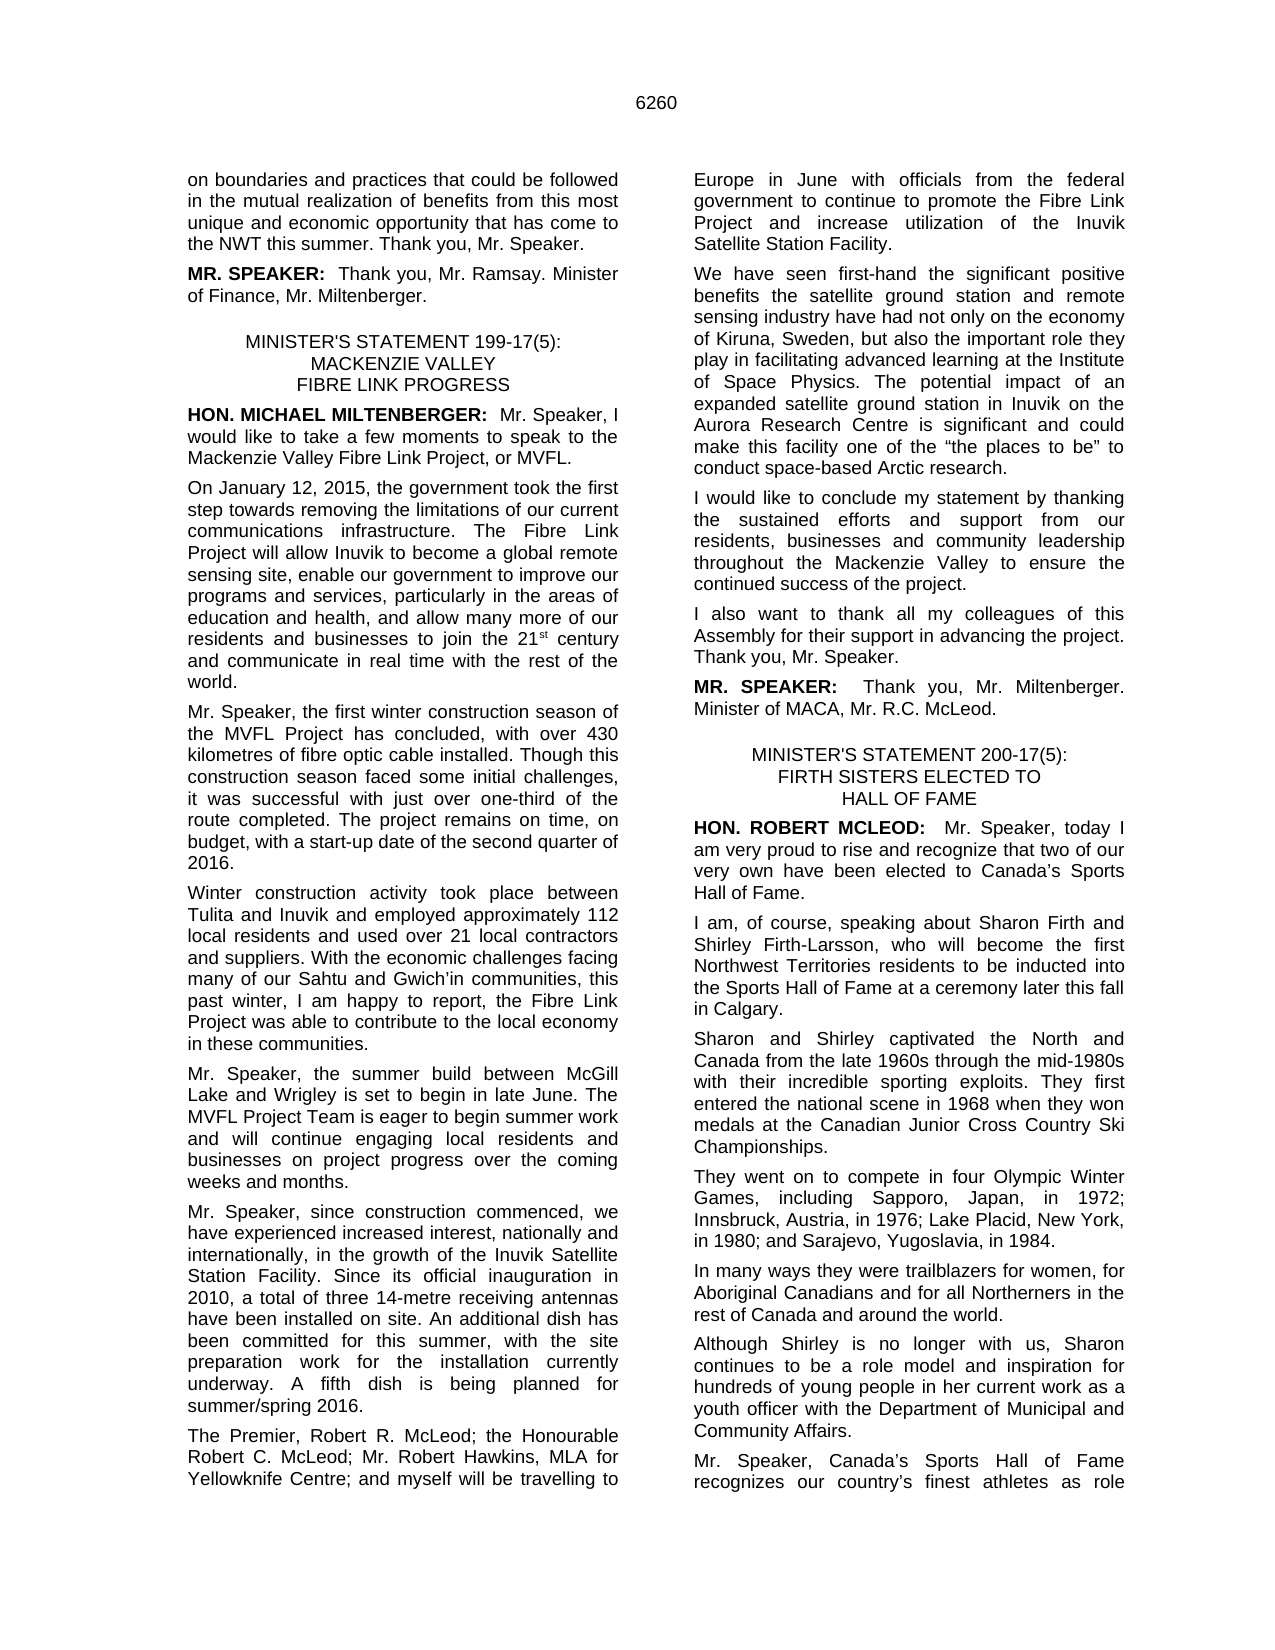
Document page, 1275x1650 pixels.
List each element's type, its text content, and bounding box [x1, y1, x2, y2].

text Mr. Speaker, the first winter construction season of the MVFL Project has concluded, with over 430 kilometres of fibre optic cable installed. Though this construction season faced some initial challenges, it was successful with just over one-third of the route completed. The project remains on time, on budget, with a start-up date of the second quarter of 2016. [187, 701, 619, 873]
text Although Shirley is no longer with us, Sharon continues to be a role model and inspiration for hundreds of young people in her current work as a youth officer with the Department of Municipal and Community Affairs. [694, 1333, 1125, 1441]
text I also want to thank all my colleagues of this Assembly for their support in advancing the project. Thank you, Mr. Speaker. [694, 603, 1125, 668]
text Mr. Speaker, the summer build between McGill Lake and Wrigley is set to begin in late June. The MVFL Project Team is eager to begin summer work and will continue engaging local residents and businesses on project progress over the coming weeks and months. [187, 1063, 619, 1192]
subtitle MINISTER'S STATEMENT 200-17(5): FIRTH SISTERS ELECTED TO HALL OF FAME [694, 744, 1125, 809]
text The Premier, Robert R. McLeod; the Honourable Robert C. McLeod; Mr. Robert Hawkins, MLA for Yellowknife Centre; and myself will be travelling to Europe in June with officials from the federal government to continue to promote the Fibre Link Project and increase utilization of the Inuvik Satellite Station Facility. [187, 1424, 619, 1489]
text We have seen first-hand the significant positive benefits the satellite ground station and remote sensing industry have had not only on the economy of Kiruna, Sweden, but also the important role they play in facilitating advanced learning at the Institute of Space Physics. The potential impact of an expanded satellite ground station in Inuvik on the Aurora Research Centre is significant and could make this facility one of the “the places to be” to conduct space-based Arctic research. [694, 263, 1125, 478]
text MR. SPEAKER: Thank you, Mr. Miltenberger. Minister of MACA, Mr. R.C. McLeod. [694, 676, 1125, 719]
text MR. SPEAKER: Thank you, Mr. Ramsay. Minister of Finance, Mr. Miltenberger. [187, 263, 619, 306]
text HON. MICHAEL MILTENBERGER: Mr. Speaker, I would like to take a few moments to speak to the Mackenzie Valley Fibre Link Project, or MVFL. [187, 404, 619, 469]
text I would like to conclude my statement by thanking the sustained efforts and support from our residents, businesses and community leadership throughout the Mackenzie Valley to ensure the continued success of the project. [694, 487, 1125, 595]
text On January 12, 2015, the government took the first step towards removing the limitations of our current communications infrastructure. The Fibre Link Project will allow Inuvik to become a global remote sensing site, enable our government to improve our programs and services, particularly in the areas of education and health, and allow many more of our residents and businesses to join the 21st century and communicate in real time with the rest of the world. [187, 477, 619, 693]
text I am, of course, speaking about Sharon Firth and Shirley Firth-Larsson, who will become the first Northwest Territories residents to be inducted into the Sports Hall of Fame at a ceremony later this fall in Calgary. [694, 912, 1125, 1019]
text Winter construction activity took place between Tulita and Inuvik and employed approximately 112 local residents and used over 21 local contractors and suppliers. With the economic challenges facing many of our Sahtu and Gwich’in communities, this past winter, I am happy to report, the Fibre Link Project was able to contribute to the local economy in these communities. [187, 882, 619, 1054]
text In many ways they were trailblazers for women, for Aboriginal Canadians and for all Northerners in the rest of Canada and around the world. [694, 1260, 1125, 1325]
subtitle MINISTER'S STATEMENT 199-17(5): MACKENZIE VALLEY FIBRE LINK PROGRESS [187, 331, 619, 396]
text They went on to compete in four Olympic Winter Games, including Sapporo, Japan, in 1972; Innsbruck, Austria, in 1976; Lake Placid, New York, in 1980; and Sarajevo, Yugoslavia, in 1984. [694, 1166, 1125, 1252]
text The Premier, Robert R. McLeod; the Honourable Robert C. McLeod; Mr. Robert Hawkins, MLA for Yellowknife Centre; and myself will be travelling to Europe in June with officials from the federal government to continue to promote the Fibre Link Project and increase utilization of the Inuvik Satellite Station Facility. [694, 168, 1125, 254]
text Mr. Speaker, since construction commenced, we have experienced increased interest, nationally and internationally, in the growth of the Inuvik Satellite Station Facility. Since its official inauguration in 2010, a total of three 14-metre receiving antennas have been installed on site. An additional dish has been committed for this summer, with the site preparation work for the installation currently underway. A fifth dish is being planned for summer/spring 2016. [187, 1200, 619, 1416]
text Sharon and Shirley captivated the North and Canada from the late 1960s through the mid-1980s with their incredible sporting exploits. They first entered the national scene in 1968 when they won medals at the Canadian Junior Cross Country Ski Championships. [694, 1028, 1125, 1157]
text HON. ROBERT MCLEOD: Mr. Speaker, today I am very proud to rise and recognize that two of our very own have been elected to Canada’s Sports Hall of Fame. [694, 817, 1125, 903]
